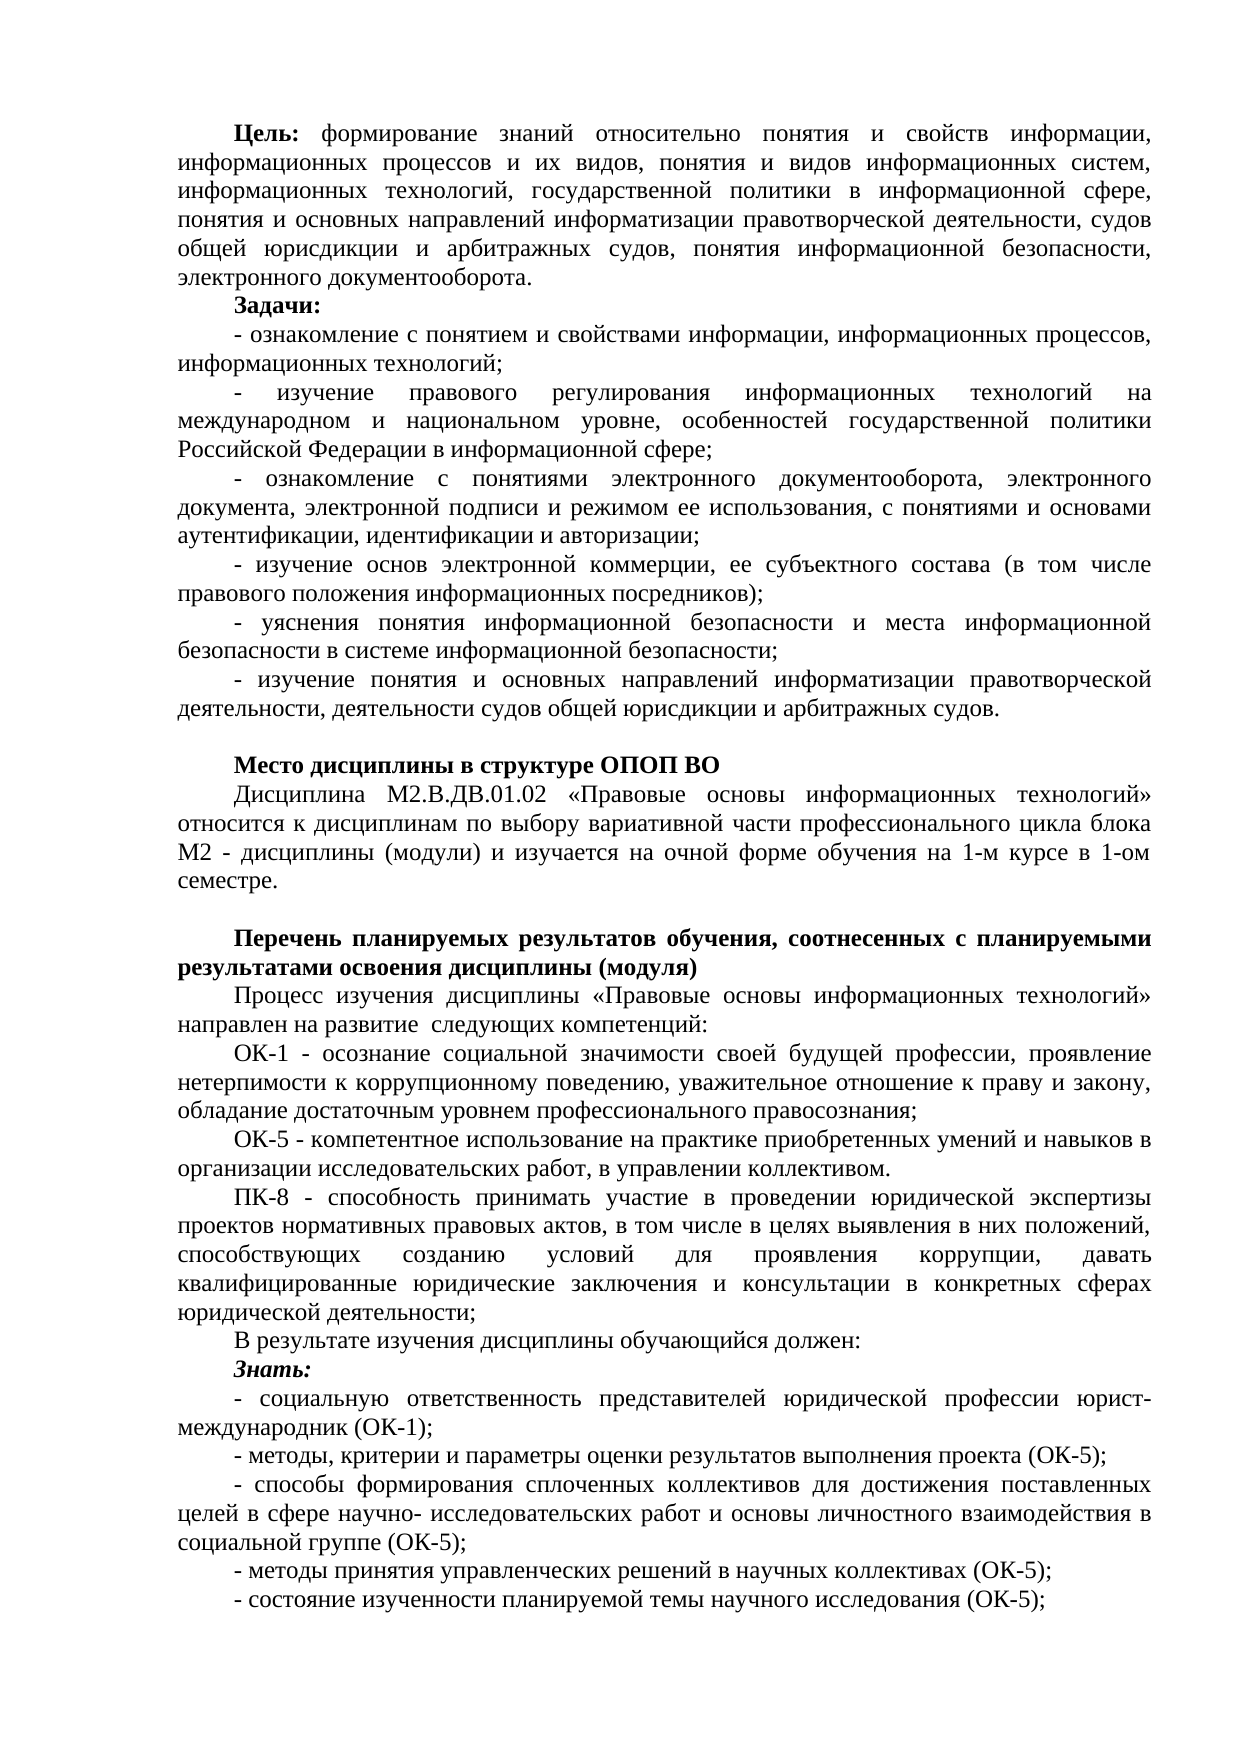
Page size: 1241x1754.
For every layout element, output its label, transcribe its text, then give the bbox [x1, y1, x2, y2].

text - изучение основ электронной коммерции, ее субъектного состава (в том числе правового положения информационных посредников); [177, 549, 1152, 607]
text - социальную ответственность представителей юридической профессии юрист-международник (ОК-1); [177, 1383, 1152, 1441]
text ОК-5 - компетентное использование на практике приобретенных умений и навыков в организации исследовательских работ, в управлении коллективом. [177, 1124, 1152, 1182]
text - способы формирования сплоченных коллективов для достижения поставленных целей в сфере научно- исследовательских работ и основы личностного взаимодействия в социальной группе (ОК-5); [177, 1469, 1152, 1556]
text - ознакомление с понятием и свойствами информации, информационных процессов, информационных технологий; [177, 319, 1152, 377]
text - методы принятия управленческих решений в научных коллективах (ОК-5); [177, 1556, 1152, 1584]
text В результате изучения дисциплины обучающийся должен: [177, 1326, 1152, 1354]
text Цель: формирование знаний относительно понятия и свойств информации, информационных процессов и их видов, понятия и видов информационных систем, информационных технологий, государственной политики в информационной сфере, понятия и основных направлений информатизации правотворческой деятельности, судов общей юрисдикции и арбитражных судов, понятия информационной безопасности, электронного документооборота. [177, 118, 1152, 291]
text - уяснения понятия информационной безопасности и места информационной безопасности в системе информационной безопасности; [177, 607, 1152, 664]
text - ознакомление с понятиями электронного документооборота, электронного документа, электронной подписи и режимом ее использования, с понятиями и основами аутентификации, идентификации и авторизации; [177, 463, 1152, 549]
text Процесс изучения дисциплины «Правовые основы информационных технологий» направлен на развитие следующих компетенций: [177, 981, 1152, 1038]
text Перечень планируемых результатов обучения, соотнесенных с планируемыми результатами освоения дисциплины (модуля) [177, 923, 1152, 981]
text - состояние изученности планируемой темы научного исследования (ОК-5); [177, 1584, 1152, 1613]
text ОК-1 - осознание социальной значимости своей будущей профессии, проявление нетерпимости к коррупционному поведению, уважительное отношение к праву и закону, обладание достаточным уровнем профессионального правосознания; [177, 1038, 1152, 1124]
text Задачи: [177, 291, 1152, 319]
text Знать: [177, 1354, 1152, 1383]
text - изучение понятия и основных направлений информатизации правотворческой деятельности, деятельности судов общей юрисдикции и арбитражных судов. [177, 664, 1152, 722]
text - изучение правового регулирования информационных технологий на международном и национальном уровне, особенностей государственной политики Российской Федерации в информационной сфере; [177, 377, 1152, 463]
text Место дисциплины в структуре ОПОП ВО [177, 751, 1152, 779]
text ПК-8 - способность принимать участие в проведении юридической экспертизы проектов нормативных правовых актов, в том числе в целях выявления в них положений, способствующих созданию условий для проявления коррупции, давать квалифицированные юридические заключения и консультации в конкретных сферах юридической деятельности; [177, 1182, 1152, 1326]
text Дисциплина М2.В.ДВ.01.02 «Правовые основы информационных технологий» относится к дисциплинам по выбору вариативной части профессионального цикла блока М2 - дисциплины (модули) и изучается на очной форме обучения на 1-м курсе в 1-ом семестре. [177, 779, 1152, 894]
text - методы, критерии и параметры оценки результатов выполнения проекта (ОК-5); [177, 1441, 1152, 1469]
